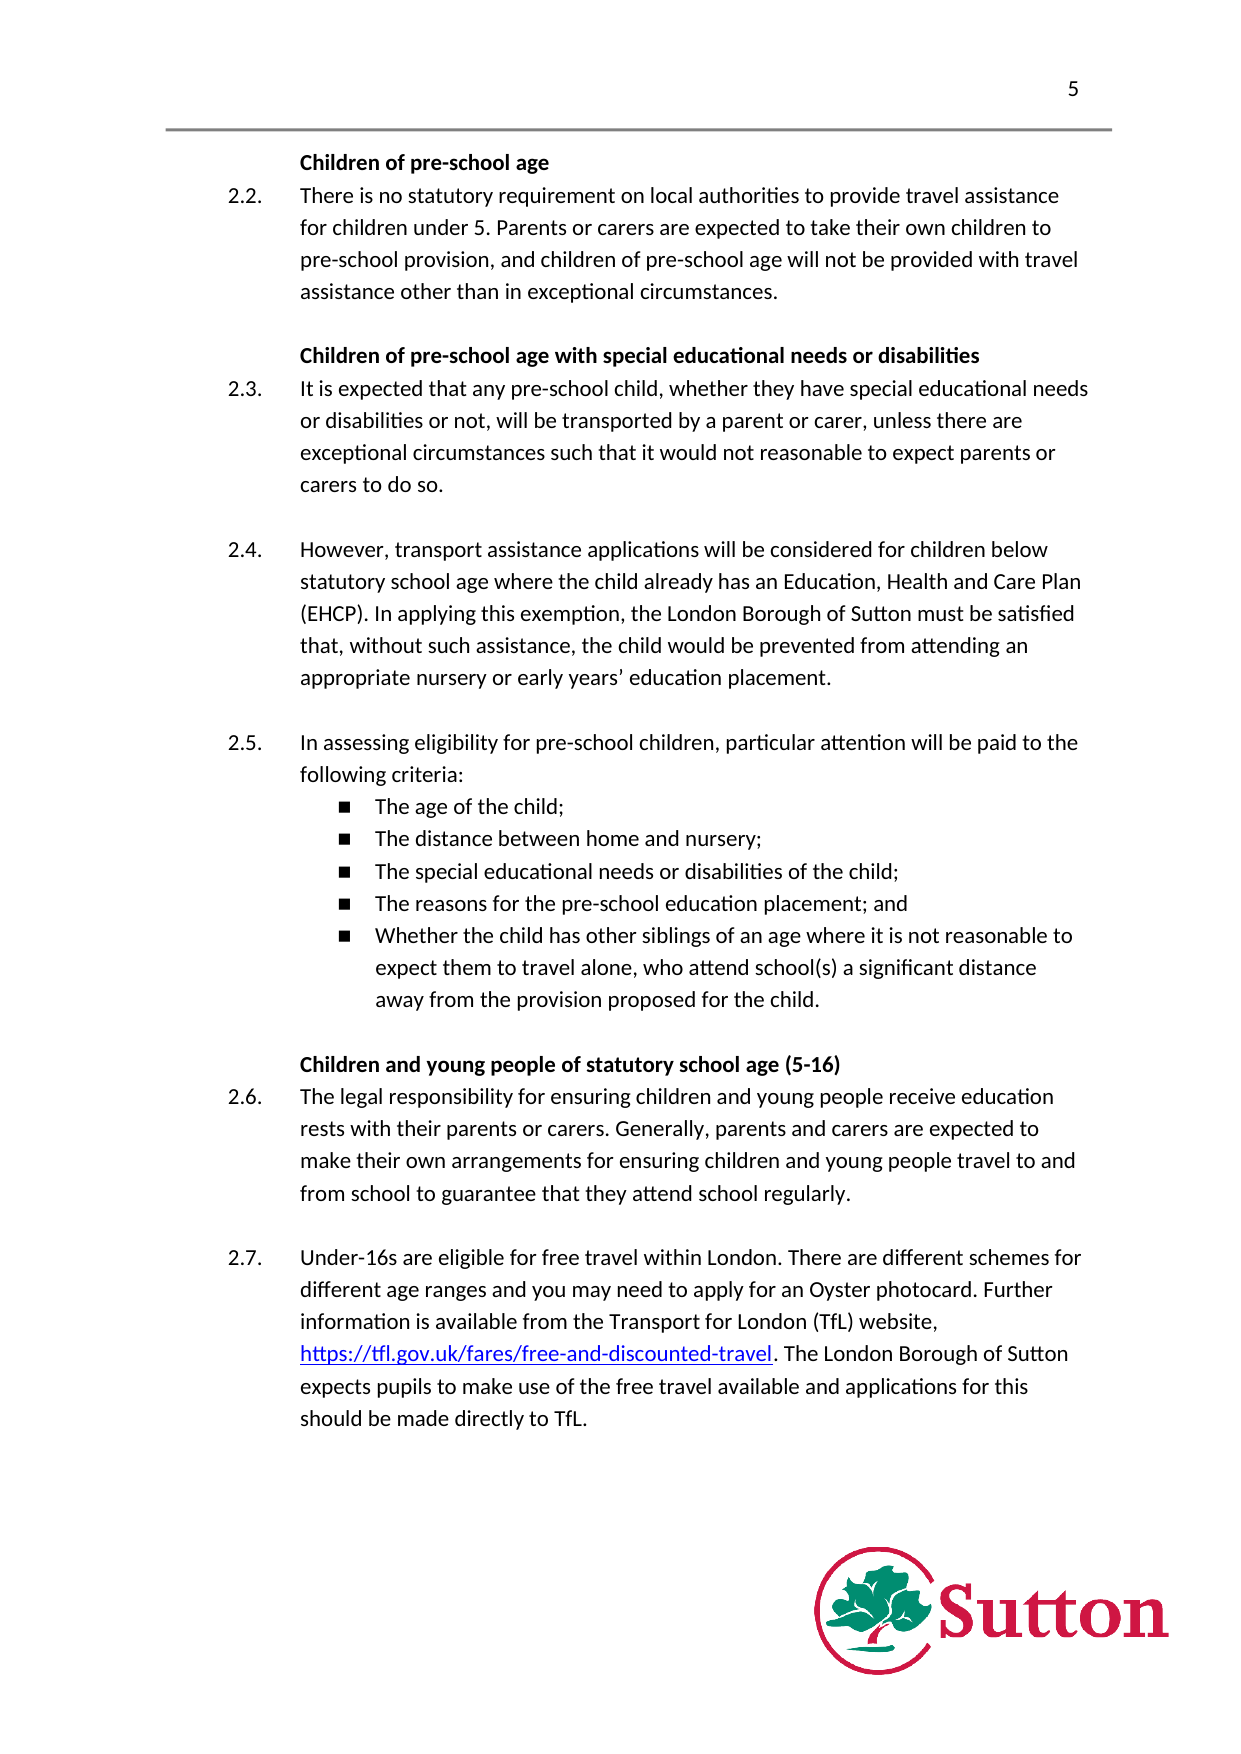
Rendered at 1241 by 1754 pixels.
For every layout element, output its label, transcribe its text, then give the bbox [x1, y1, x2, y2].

list The age of the child; [337, 792, 1105, 820]
list The legal responsibility for ensuring children and young people receive education rests with their parents or carers. Generally, parents and carers are expected to make their own arrangements for ensuring children and young people travel to and from school to guarantee that they attend school regularly. [228, 1082, 1077, 1207]
subtitle Children of pre-school age with special educational needs or disabilities [300, 342, 1105, 369]
list In assessing eligibility for pre-school children, particular attention will be paid to the following criteria: [228, 728, 1081, 788]
list It is expected that any pre-school child, whether they have special educational needs or disabilities or not, will be transported by a parent or carer, unless there are exceptional circumstances such that it would not reasonable to expect parents or carers to do so. [228, 374, 1091, 498]
subtitle Children of pre-school age [300, 148, 1105, 176]
list However, transport assistance applications will be considered for children below statutory school age where the child already has an Education, Health and Care Plan (EHCP). In applying this exemption, the London Borough of Sutton must be satisfied that, without such assistance, the child would be prevented from attending an [228, 535, 1083, 659]
list There is no statutory requirement on local authorities to provide travel assistance for children under 5. Parents or carers are expected to take their own children to pre-school provision, and children of pre-school age will not be provided with travel assistance other than in exceptional circumstances. [228, 181, 1081, 305]
picture [814, 1547, 1169, 1675]
list The reasons for the pre-school education placement; and [337, 889, 1105, 917]
list The distance between home and nursery; [337, 824, 1105, 852]
list The special educational needs or disabilities of the child; [337, 857, 1105, 885]
list Under-16s are eligible for free travel within London. There are different schemes for different age ranges and you may need to apply for an Oyster photocard. Further information is available from the Transport for London (TfL) website, https://tfl.gov.uk/fares/free-and-discounted-travel. The London Borough of Sutton expects pupils to make use of the free travel available and applications for this should be made directly to TfL. [228, 1243, 1084, 1432]
text appropriate nursery or early years’ education placement. [300, 663, 1105, 692]
list Whether the child has other siblings of an age where it is not reasonable to expect them to travel alone, who attend school(s) a significant distance away from the provision proposed for the child. [337, 921, 1074, 1013]
subtitle Children and young people of statutory school age (5-16) [300, 1050, 1105, 1078]
